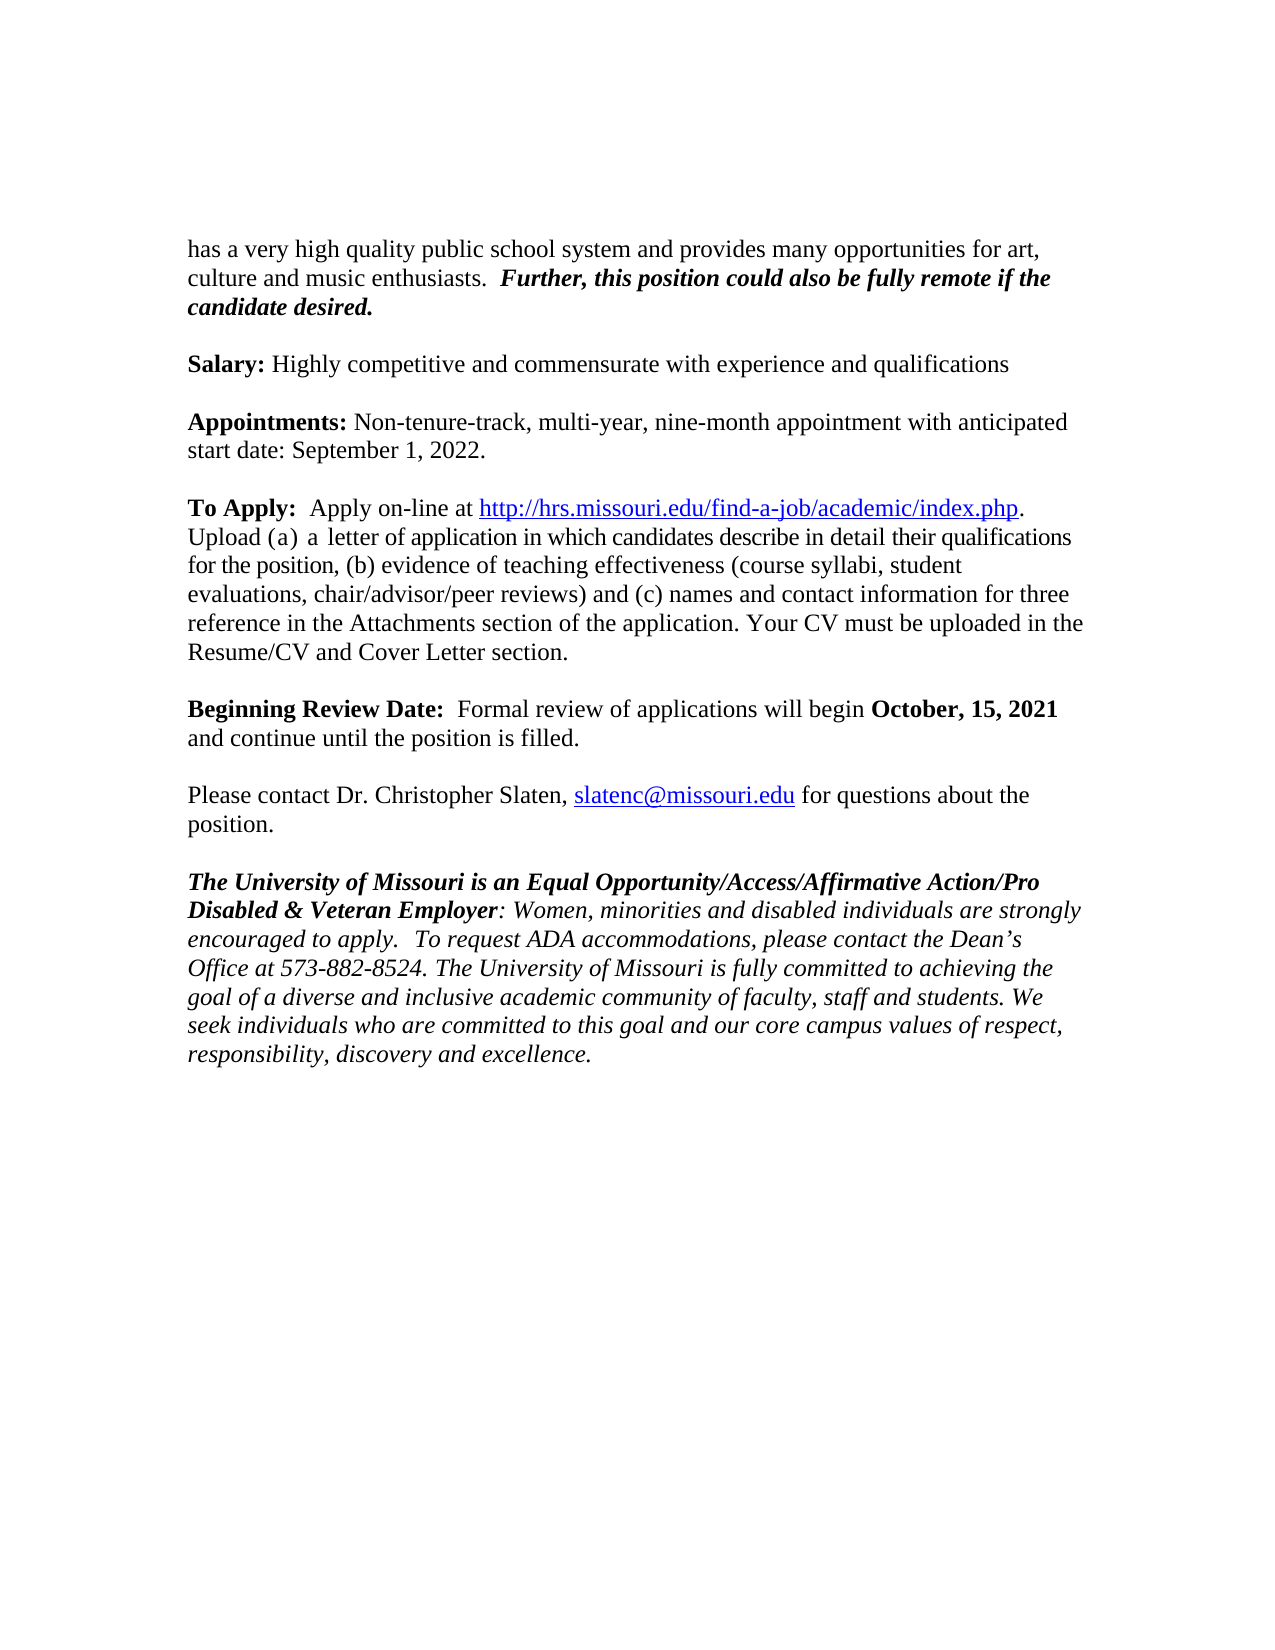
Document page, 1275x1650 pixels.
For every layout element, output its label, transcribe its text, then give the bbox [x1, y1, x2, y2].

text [187, 234, 1087, 321]
text Appointments: Non-tenure-track, multi-year, nine-month appointment with anticipated start date: September 1, 2022. [187, 407, 1087, 464]
text To Apply: Apply on-line at http://hrs.missouri.edu/find-a-job/academic/index.php. Upload (a) a letter of application in which candidates describe in detail their qualifications for the position, (b) evidence of teaching effectiveness (course syllabi, student evaluations, chair/advisor/peer reviews) and (c) names and contact information for three reference in the Attachments section of the application. Your CV must be uploaded in the Resume/CV and Cover Letter section. [187, 493, 1087, 666]
text Beginning Review Date: Formal review of applications will begin October, 15, 2021 and continue until the position is filled. [187, 694, 1087, 752]
text The University of Missouri is an Equal Opportunity/Access/Affirmative Action/Pro Disabled & Veteran Employer: Women, minorities and disabled individuals are strongly encouraged to apply. To request ADA accommodations, please contact the Dean’s Office at 573-882-8524. The University of Missouri is fully committed to achieving the goal of a diverse and inclusive academic community of faculty, staff and students. We seek individuals who are committed to this goal and our core campus values of respect, responsibility, discovery and excellence. [187, 867, 1087, 1068]
text Salary: Highly competitive and commensurate with experience and qualifications [187, 349, 1087, 378]
text Please contact Dr. Christopher Slaten, slatenc@missouri.edu for questions about the position. [187, 781, 1087, 838]
